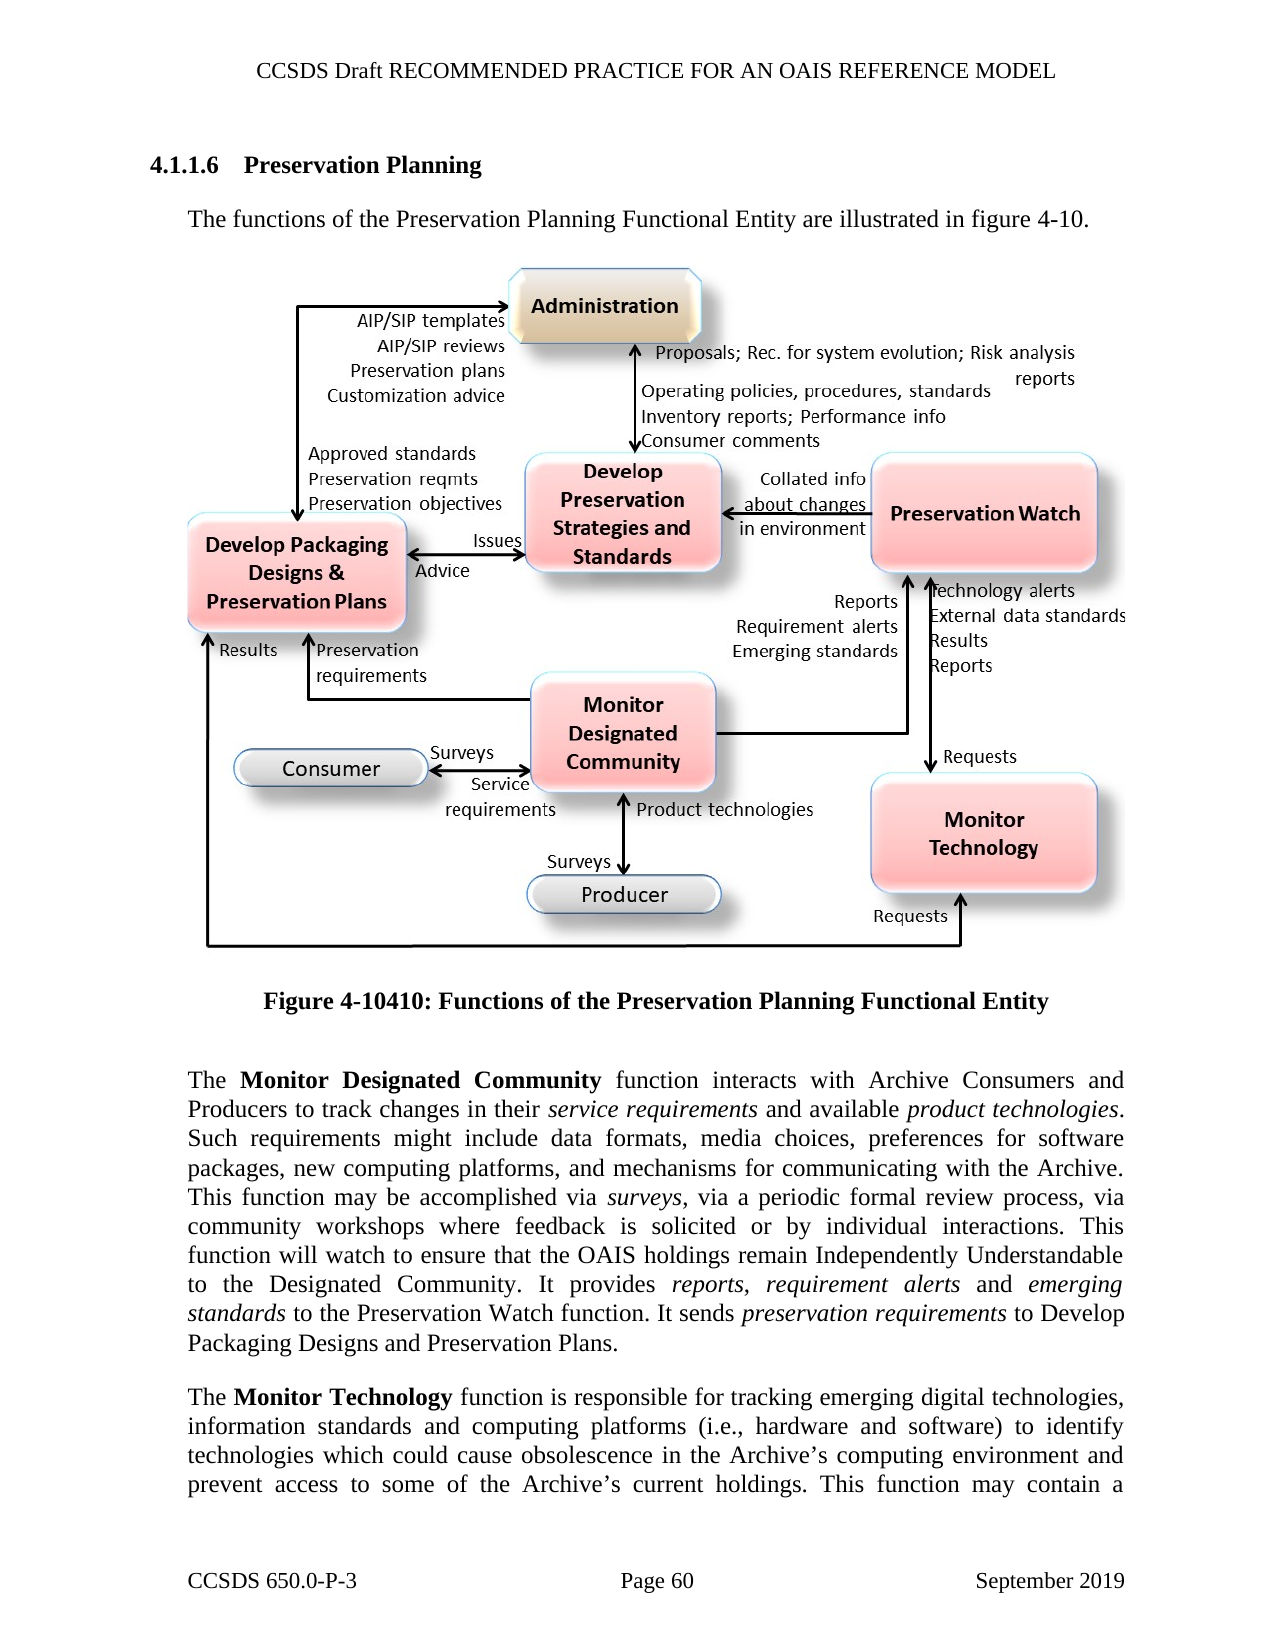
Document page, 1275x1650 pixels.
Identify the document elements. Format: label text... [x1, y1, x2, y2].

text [187, 1381, 1125, 1498]
subtitle Preservation Planning [150, 150, 1125, 179]
picture [187, 257, 1125, 961]
text The Monitor Designated Community function interacts with Archive Consumers and Producers to track changes in their service requirements and available product technologies. Such requirements might include data formats, media choices, preferences for software packages, new computing platforms, and mechanisms for communicating with the Archive. This function may be accomplished via surveys, via a periodic formal review process, via community workshops where feedback is solicited or by individual interactions. This function will watch to ensure that the OAIS holdings remain Independently Understandable to the Designated Community. It provides reports, requirement alerts and emerging standards to the Preservation Watch function. It sends preservation requirements to Develop Packaging Designs and Preservation Plans. [187, 1065, 1125, 1356]
